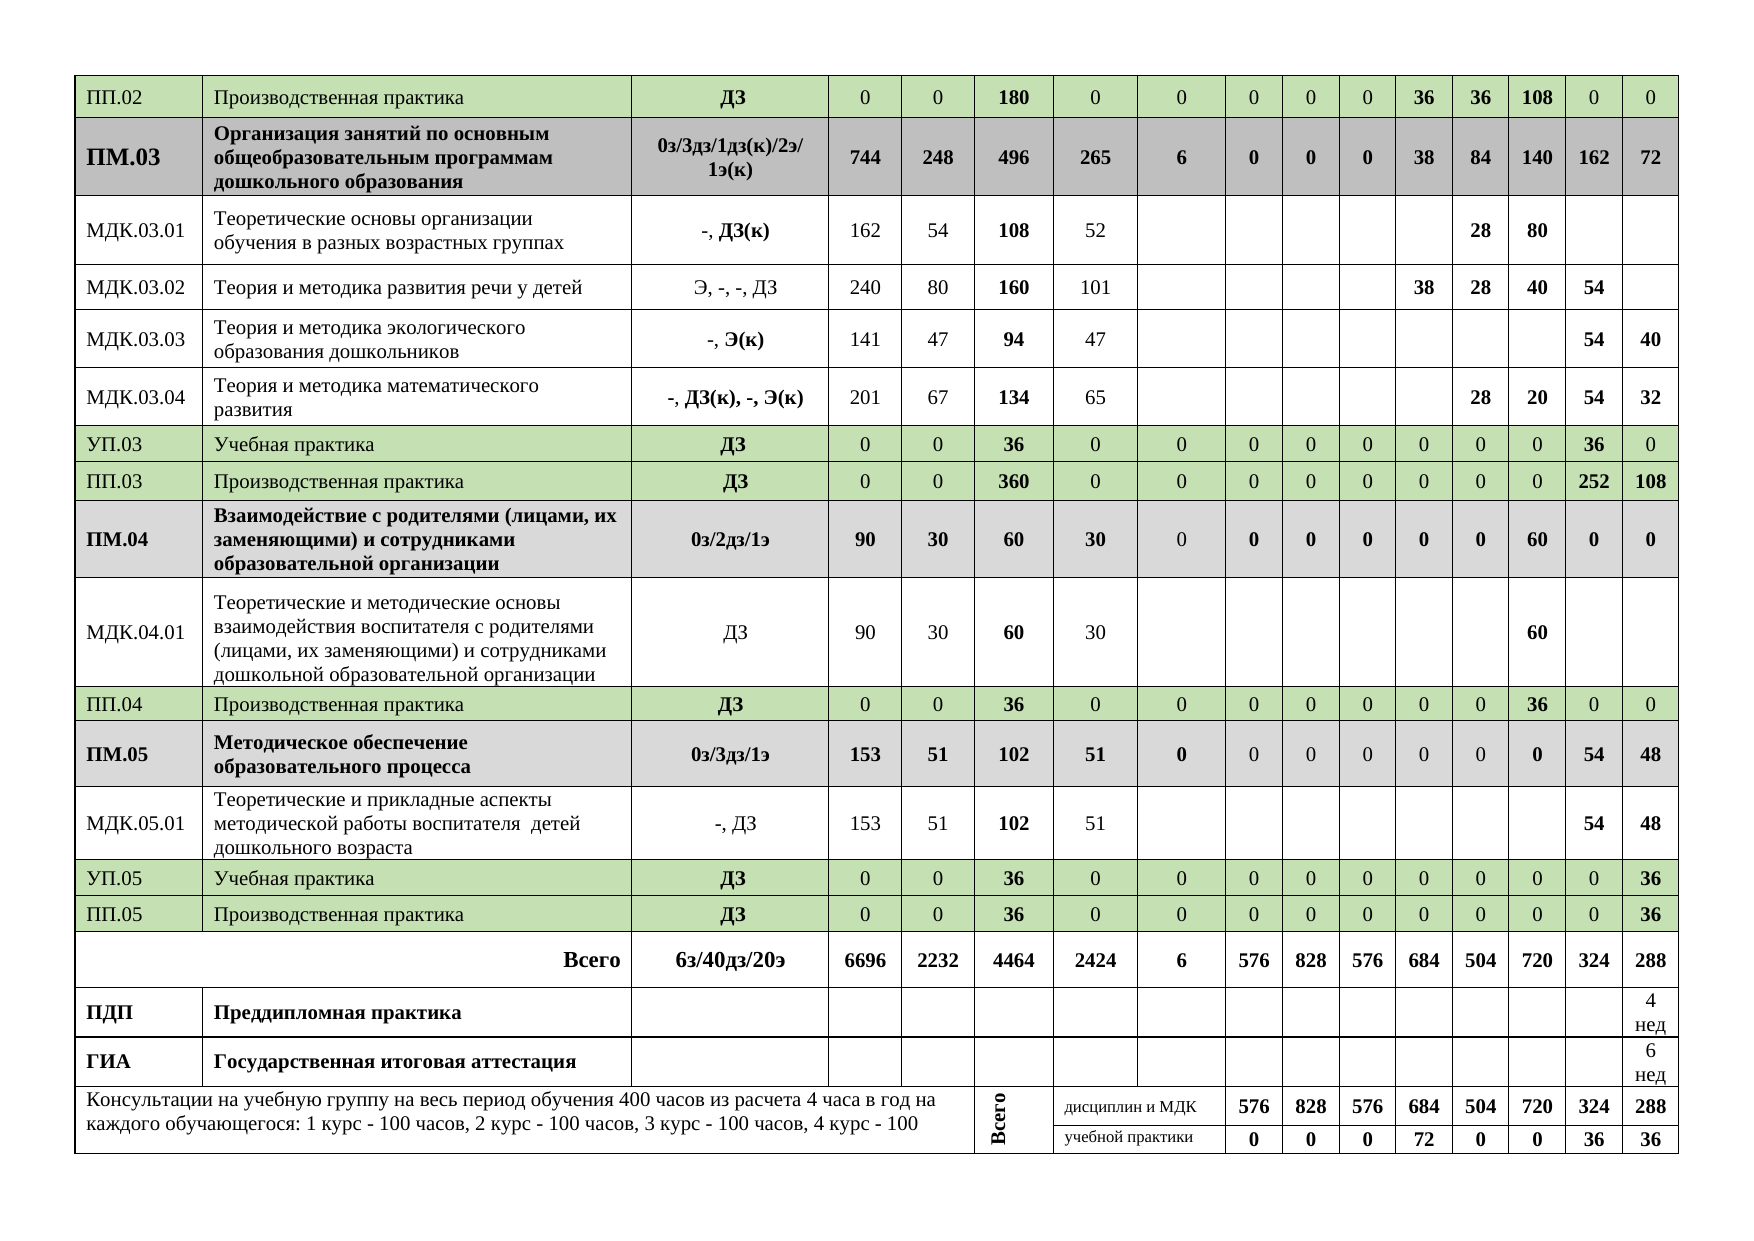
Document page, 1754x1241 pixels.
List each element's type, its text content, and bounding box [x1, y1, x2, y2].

table_cell Учебная практика [203, 426, 631, 461]
table_cell 102 [975, 721, 1053, 786]
table_cell 0 [1340, 501, 1395, 577]
table_cell [1283, 310, 1339, 367]
table_cell 324 [1566, 932, 1622, 987]
table_cell 0 [1396, 860, 1452, 895]
table_cell 6 [1138, 118, 1225, 195]
table_cell [632, 988, 828, 1036]
table_cell ПП.02 [76, 76, 202, 117]
table_cell [1138, 988, 1225, 1036]
table_cell 0 [1226, 721, 1282, 786]
table_cell учебной практики [1054, 1126, 1225, 1153]
table_cell 360 [975, 462, 1053, 500]
table_cell Организация занятий по основным общеобразовательным программам дошкольного образования [203, 118, 631, 195]
table_cell 0 [1453, 462, 1508, 500]
table_cell 0 [1283, 721, 1339, 786]
table_cell [902, 1038, 974, 1086]
table_cell 153 [829, 787, 901, 859]
table_cell ДЗ [632, 578, 828, 686]
table_cell 0 [1054, 896, 1137, 931]
table_cell 576 [1340, 1087, 1395, 1125]
table_cell Производственная практика [203, 76, 631, 117]
table_cell 0 [1453, 860, 1508, 895]
table_cell 0 [829, 896, 901, 931]
table_cell 0 [1054, 860, 1137, 895]
table_cell 0 [1054, 76, 1137, 117]
table_cell 30 [902, 501, 974, 577]
table_cell 240 [829, 265, 901, 309]
table_cell 180 [975, 76, 1053, 117]
table_cell 0 [1283, 501, 1339, 577]
table_cell 101 [1054, 265, 1137, 309]
table_cell 47 [902, 310, 974, 367]
table_cell 140 [1509, 118, 1565, 195]
table_cell 36 [1396, 76, 1452, 117]
table_cell 0 [829, 426, 901, 461]
table_cell [1226, 265, 1282, 309]
table_cell 84 [1453, 118, 1508, 195]
table_cell 67 [902, 368, 974, 425]
table_cell 52 [1054, 196, 1137, 264]
table_cell Всего [76, 932, 631, 987]
table_cell 0 [1340, 1126, 1395, 1153]
table_cell 160 [975, 265, 1053, 309]
table_cell 54 [1566, 721, 1622, 786]
table_cell 40 [1509, 265, 1565, 309]
table_cell 36 [975, 896, 1053, 931]
table_cell МДК.04.01 [76, 578, 202, 686]
table_cell [1340, 988, 1395, 1036]
table_cell 0 [1453, 721, 1508, 786]
table_cell 576 [1226, 932, 1282, 987]
table_cell ПДП [76, 988, 202, 1036]
table_cell 30 [902, 578, 974, 686]
table_cell 0 [1396, 896, 1452, 931]
table_cell 0 [1340, 687, 1395, 720]
table_cell 504 [1453, 1087, 1508, 1125]
table_cell 0 [902, 462, 974, 500]
table_cell 51 [902, 787, 974, 859]
table_cell МДК.03.04 [76, 368, 202, 425]
table_cell [829, 988, 901, 1036]
table_cell 20 [1509, 368, 1565, 425]
table_cell ПМ.03 [76, 118, 202, 195]
table_cell [1453, 310, 1508, 367]
table_cell -, ДЗ(к), -, Э(к) [632, 368, 828, 425]
table_cell [1138, 787, 1225, 859]
table_cell 0 [1054, 462, 1137, 500]
table_cell 30 [1054, 501, 1137, 577]
table_cell -, ДЗ [632, 787, 828, 859]
table_cell 38 [1396, 118, 1452, 195]
table_cell [1283, 368, 1339, 425]
table_cell [1283, 196, 1339, 264]
table_cell 0з/3дз/1э [632, 721, 828, 786]
table_cell 0 [829, 462, 901, 500]
table_cell 720 [1509, 932, 1565, 987]
table_cell 2424 [1054, 932, 1137, 987]
table_cell 36 [1509, 687, 1565, 720]
table_cell 40 [1623, 310, 1678, 367]
table_cell 0 [829, 860, 901, 895]
table_cell [1566, 988, 1622, 1036]
table_cell ГИА [76, 1038, 202, 1086]
table_cell [1396, 578, 1452, 686]
table_cell Теоретические и методические основы взаимодействия воспитателя с родителями (лицами, их заменяющими) и сотрудниками дошкольной образовательной организации [203, 578, 631, 686]
table_cell [1340, 310, 1395, 367]
table_cell [1138, 1038, 1225, 1086]
table_cell 0 [1623, 501, 1678, 577]
table_cell [1396, 196, 1452, 264]
table_cell 0 [1566, 687, 1622, 720]
table_cell 54 [902, 196, 974, 264]
table_cell 6з/40дз/20э [632, 932, 828, 987]
table_cell 90 [829, 578, 901, 686]
table_cell 0 [1509, 860, 1565, 895]
table_cell 36 [1453, 76, 1508, 117]
table_cell 0 [1396, 687, 1452, 720]
table_cell 0 [1340, 462, 1395, 500]
table_cell 108 [975, 196, 1053, 264]
table_cell 252 [1566, 462, 1622, 500]
table_cell 0 [1226, 896, 1282, 931]
table_cell [1509, 1038, 1565, 1086]
table_cell 0 [1283, 687, 1339, 720]
table_cell [1226, 988, 1282, 1036]
table_cell ДЗ [632, 426, 828, 461]
table_cell 0 [1283, 462, 1339, 500]
table_cell -, Э(к) [632, 310, 828, 367]
table_cell [1138, 368, 1225, 425]
table_cell 0 [1396, 462, 1452, 500]
table_cell 36 [975, 426, 1053, 461]
table_cell 0 [1566, 76, 1622, 117]
table_cell [1509, 988, 1565, 1036]
table_cell УП.03 [76, 426, 202, 461]
table_cell 162 [1566, 118, 1622, 195]
table_cell [1340, 368, 1395, 425]
table_cell 32 [1623, 368, 1678, 425]
table_cell 496 [975, 118, 1053, 195]
table_cell [1396, 368, 1452, 425]
table_cell [1509, 787, 1565, 859]
table_cell [1509, 310, 1565, 367]
table_cell [1283, 988, 1339, 1036]
table_cell 65 [1054, 368, 1137, 425]
table_cell 0 [902, 76, 974, 117]
table_cell 684 [1396, 932, 1452, 987]
table_cell [1453, 988, 1508, 1036]
table_cell 0 [1509, 462, 1565, 500]
table_cell [1226, 787, 1282, 859]
table_cell 80 [1509, 196, 1565, 264]
table_cell 0 [1138, 501, 1225, 577]
table_cell [1623, 578, 1678, 686]
table_cell 30 [1054, 578, 1137, 686]
table_cell 0 [1226, 860, 1282, 895]
table_cell 36 [1623, 860, 1678, 895]
table_cell 0з/2дз/1э [632, 501, 828, 577]
table_cell [1226, 310, 1282, 367]
table_cell 0 [1566, 860, 1622, 895]
table_cell 38 [1396, 265, 1452, 309]
table_cell 0 [1054, 687, 1137, 720]
table_cell 0 [1138, 721, 1225, 786]
table_cell ДЗ [632, 896, 828, 931]
table_cell 0 [1509, 1126, 1565, 1153]
table_cell Государственная итоговая аттестация [203, 1038, 631, 1086]
table_cell 265 [1054, 118, 1137, 195]
table_cell 36 [1566, 426, 1622, 461]
table_cell 0 [1396, 501, 1452, 577]
table_cell [1396, 310, 1452, 367]
table_cell [1453, 787, 1508, 859]
table_cell МДК.03.03 [76, 310, 202, 367]
table_cell 0 [1509, 721, 1565, 786]
table_cell 0 [1340, 860, 1395, 895]
table_cell 6 нед [1623, 1038, 1678, 1086]
table_cell [1138, 196, 1225, 264]
table_cell [1566, 196, 1622, 264]
table_cell 60 [1509, 578, 1565, 686]
table_cell 54 [1566, 265, 1622, 309]
table_cell [1340, 1038, 1395, 1086]
table_cell МДК.03.01 [76, 196, 202, 264]
table_cell 0 [1566, 896, 1622, 931]
table_cell 0 [1340, 118, 1395, 195]
table_cell 0 [1340, 426, 1395, 461]
table_cell 0 [1340, 896, 1395, 931]
table_cell 0 [1453, 687, 1508, 720]
table_cell 0 [1283, 76, 1339, 117]
table_cell [1226, 1038, 1282, 1086]
table_cell 0 [902, 426, 974, 461]
table_cell 0 [1226, 501, 1282, 577]
table_cell 51 [1054, 721, 1137, 786]
table_cell 72 [1623, 118, 1678, 195]
table_cell [1396, 988, 1452, 1036]
table_cell 0 [1566, 501, 1622, 577]
table_cell 720 [1509, 1087, 1565, 1125]
table_cell Теоретические основы организации обучения в разных возрастных группах [203, 196, 631, 264]
table_cell [1453, 1038, 1508, 1086]
table_cell 0 [1509, 896, 1565, 931]
table_cell ПП.05 [76, 896, 202, 931]
table_cell 0 [1623, 426, 1678, 461]
table_cell 48 [1623, 721, 1678, 786]
table_cell [975, 988, 1053, 1036]
table_cell [1138, 578, 1225, 686]
table_cell МДК.05.01 [76, 787, 202, 859]
table_cell 0 [1623, 76, 1678, 117]
table_cell Теория и методика математического развития [203, 368, 631, 425]
table_cell [1566, 578, 1622, 686]
table_cell 0 [1138, 76, 1225, 117]
table_cell [1340, 787, 1395, 859]
table_cell 90 [829, 501, 901, 577]
table_cell 0 [1340, 76, 1395, 117]
table_cell 28 [1453, 368, 1508, 425]
table_cell 36 [975, 687, 1053, 720]
table_cell Консультации на учебную группу на весь период обучения 400 часов из расчета 4 часа в год на каждого обучающегося: 1 курс - 100 часов, 2 курс - 100 часов, 3 курс - 100 часов, 4 курс - 100 часов 1. Программа углубленной подготовки 1.1. Выпускная квалификационная работа в форме дипломной работы Выполнение дипломной работы с 18.05 по 14.06 (всего 4 нед.) Защита дипломной работы с 15.06 по 28.06 (всего 2 нед.) 1.2. Государственные итоговые экзамены - не предусмотрены [76, 1087, 974, 1153]
table_cell [1226, 578, 1282, 686]
table_cell [1340, 265, 1395, 309]
table_cell 288 [1623, 932, 1678, 987]
table_cell [1138, 265, 1225, 309]
table_cell [975, 1038, 1053, 1086]
table_cell 141 [829, 310, 901, 367]
table_cell 94 [975, 310, 1053, 367]
table_cell [1340, 578, 1395, 686]
table_cell 288 [1623, 1087, 1678, 1125]
table_cell ПП.04 [76, 687, 202, 720]
table_cell 0 [1054, 426, 1137, 461]
table_cell 0 [829, 687, 901, 720]
table_cell [1340, 196, 1395, 264]
table_cell ДЗ [632, 687, 828, 720]
table_cell УП.05 [76, 860, 202, 895]
table_cell 60 [975, 501, 1053, 577]
table_cell 80 [902, 265, 974, 309]
table_cell Преддипломная практика [203, 988, 631, 1036]
table_cell 60 [1509, 501, 1565, 577]
table_cell Производственная практика [203, 687, 631, 720]
table_cell 0 [1283, 1126, 1339, 1153]
table_cell 48 [1623, 787, 1678, 859]
table_cell 0 [1226, 687, 1282, 720]
table_cell [1226, 368, 1282, 425]
table_cell 28 [1453, 196, 1508, 264]
table_cell 0 [1283, 896, 1339, 931]
table_cell 0 [1453, 426, 1508, 461]
table_cell 0 [1138, 860, 1225, 895]
table_cell 28 [1453, 265, 1508, 309]
table_cell ПМ.05 [76, 721, 202, 786]
table_cell 108 [1623, 462, 1678, 500]
table_cell 0 [902, 687, 974, 720]
table_cell 0 [829, 76, 901, 117]
table_cell 0 [1226, 426, 1282, 461]
table_cell 102 [975, 787, 1053, 859]
table_cell 0з/3дз/1дз(к)/2э/1э(к) [632, 118, 828, 195]
table_cell 0 [1283, 860, 1339, 895]
table_cell 324 [1566, 1087, 1622, 1125]
table_cell 0 [902, 896, 974, 931]
table_cell 47 [1054, 310, 1137, 367]
table_cell Э, -, -, ДЗ [632, 265, 828, 309]
table_cell [902, 988, 974, 1036]
table_cell 4 нед [1623, 988, 1678, 1036]
table_cell 0 [1453, 896, 1508, 931]
table_cell 54 [1566, 787, 1622, 859]
table_cell [1226, 196, 1282, 264]
table_cell 0 [1453, 1126, 1508, 1153]
table_cell 0 [902, 860, 974, 895]
table_cell 108 [1509, 76, 1565, 117]
table_cell 6 [1138, 932, 1225, 987]
table_cell 0 [1396, 426, 1452, 461]
table_cell 4464 [975, 932, 1053, 987]
table_cell [1566, 1038, 1622, 1086]
table_cell 36 [1623, 1126, 1678, 1153]
table_cell 153 [829, 721, 901, 786]
table_cell 54 [1566, 310, 1622, 367]
table_cell ПП.03 [76, 462, 202, 500]
table_cell 0 [1396, 721, 1452, 786]
table_cell ПМ.04 [76, 501, 202, 577]
table_cell Теория и методика экологического образования дошкольников [203, 310, 631, 367]
table_cell 0 [1283, 118, 1339, 195]
table_cell Теоретические и прикладные аспекты методической работы воспитателя детей дошкольного возраста [203, 787, 631, 859]
table_cell [632, 1038, 828, 1086]
table_cell 828 [1283, 1087, 1339, 1125]
table_cell 36 [1566, 1126, 1622, 1153]
table_cell 2232 [902, 932, 974, 987]
table_cell 576 [1226, 1087, 1282, 1125]
table_cell 201 [829, 368, 901, 425]
table_cell 72 [1396, 1126, 1452, 1153]
table_cell 0 [1138, 426, 1225, 461]
table_cell 576 [1340, 932, 1395, 987]
table_cell [1283, 265, 1339, 309]
table_cell [1054, 1038, 1137, 1086]
table_cell [1283, 787, 1339, 859]
table_cell [1283, 1038, 1339, 1086]
table_cell 504 [1453, 932, 1508, 987]
table_cell Всего [975, 1087, 1053, 1153]
table_cell 36 [1623, 896, 1678, 931]
table_cell 0 [1453, 501, 1508, 577]
table_cell 6696 [829, 932, 901, 987]
table_cell 0 [1226, 462, 1282, 500]
table_cell 0 [1283, 426, 1339, 461]
table_cell 0 [1138, 896, 1225, 931]
table_cell [1283, 578, 1339, 686]
table_cell Теория и методика развития речи у детей [203, 265, 631, 309]
table_cell 51 [902, 721, 974, 786]
table_cell 0 [1340, 721, 1395, 786]
table_cell [829, 1038, 901, 1086]
table_cell 51 [1054, 787, 1137, 859]
table_cell 0 [1509, 426, 1565, 461]
table_cell 684 [1396, 1087, 1452, 1125]
table_cell [1623, 265, 1678, 309]
table_cell Производственная практика [203, 896, 631, 931]
table_cell 248 [902, 118, 974, 195]
table_cell Учебная практика [203, 860, 631, 895]
table_cell 0 [1226, 1126, 1282, 1153]
table_cell 60 [975, 578, 1053, 686]
table_cell 0 [1623, 687, 1678, 720]
table_cell 134 [975, 368, 1053, 425]
table_cell 36 [975, 860, 1053, 895]
table_cell [1623, 196, 1678, 264]
table_cell ДЗ [632, 860, 828, 895]
table_cell дисциплин и МДК [1054, 1087, 1225, 1125]
table_cell ДЗ [632, 462, 828, 500]
table_cell 0 [1138, 687, 1225, 720]
table_cell [1054, 988, 1137, 1036]
table_cell 0 [1138, 462, 1225, 500]
table_cell 162 [829, 196, 901, 264]
table_cell 0 [1226, 76, 1282, 117]
table_cell [1453, 578, 1508, 686]
table_cell 828 [1283, 932, 1339, 987]
table_cell 744 [829, 118, 901, 195]
table_cell МДК.03.02 [76, 265, 202, 309]
table_cell [1396, 1038, 1452, 1086]
table_cell Методическое обеспечение образовательного процесса [203, 721, 631, 786]
table_cell 54 [1566, 368, 1622, 425]
table_cell Взаимодействие с родителями (лицами, их заменяющими) и сотрудниками образовательной организации [203, 501, 631, 577]
table_cell -, ДЗ(к) [632, 196, 828, 264]
table_cell Производственная практика [203, 462, 631, 500]
table_cell 0 [1226, 118, 1282, 195]
table_cell [1138, 310, 1225, 367]
table_cell [1396, 787, 1452, 859]
table_cell ДЗ [632, 76, 828, 117]
